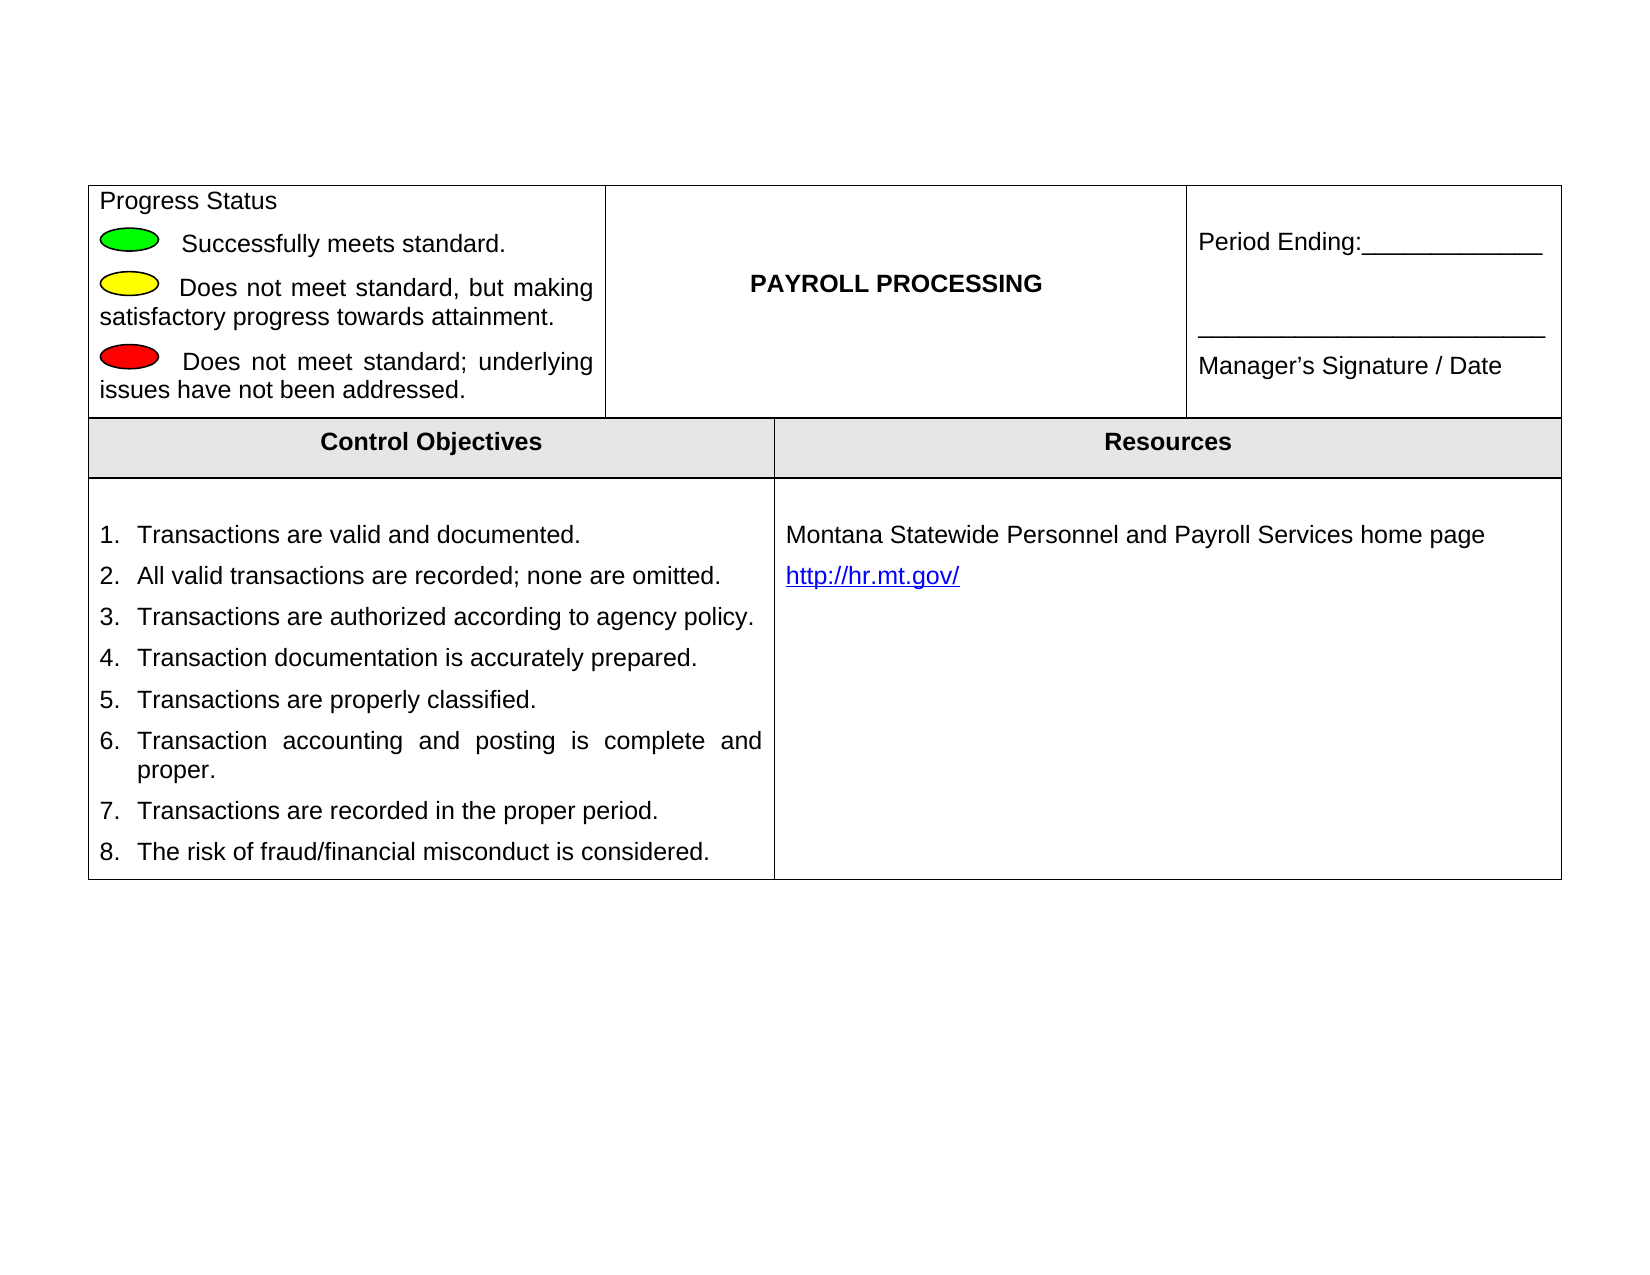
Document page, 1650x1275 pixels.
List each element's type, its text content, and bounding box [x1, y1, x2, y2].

table_header Period Ending:_____________ _________________________ Manager’s Signature / Date [1187, 186, 1561, 417]
table_cell Montana Statewide Personnel and Payroll Services home page http://hr.mt.gov/ [775, 479, 1561, 878]
table_cell Transactions are valid and documented. All valid transactions are recorded; none are omitted. Transactions are authorized according to agency policy. Transaction documentation is accurately prepared. Transactions are properly classified. Transaction accounting and posting is complete and proper. Transactions are recorded in the proper period. The risk of fraud/financial misconduct is considered. [89, 479, 774, 878]
table_header PAYROLL PROCESSING [606, 186, 1186, 417]
table_cell Control Objectives [89, 419, 774, 477]
table_cell Resources [775, 419, 1561, 477]
table_header Progress Status Successfully meets standard. Does not meet standard, but making satisfactory progress towards attainment. Does not meet standard; underlying issues have not been addressed. [89, 186, 605, 417]
